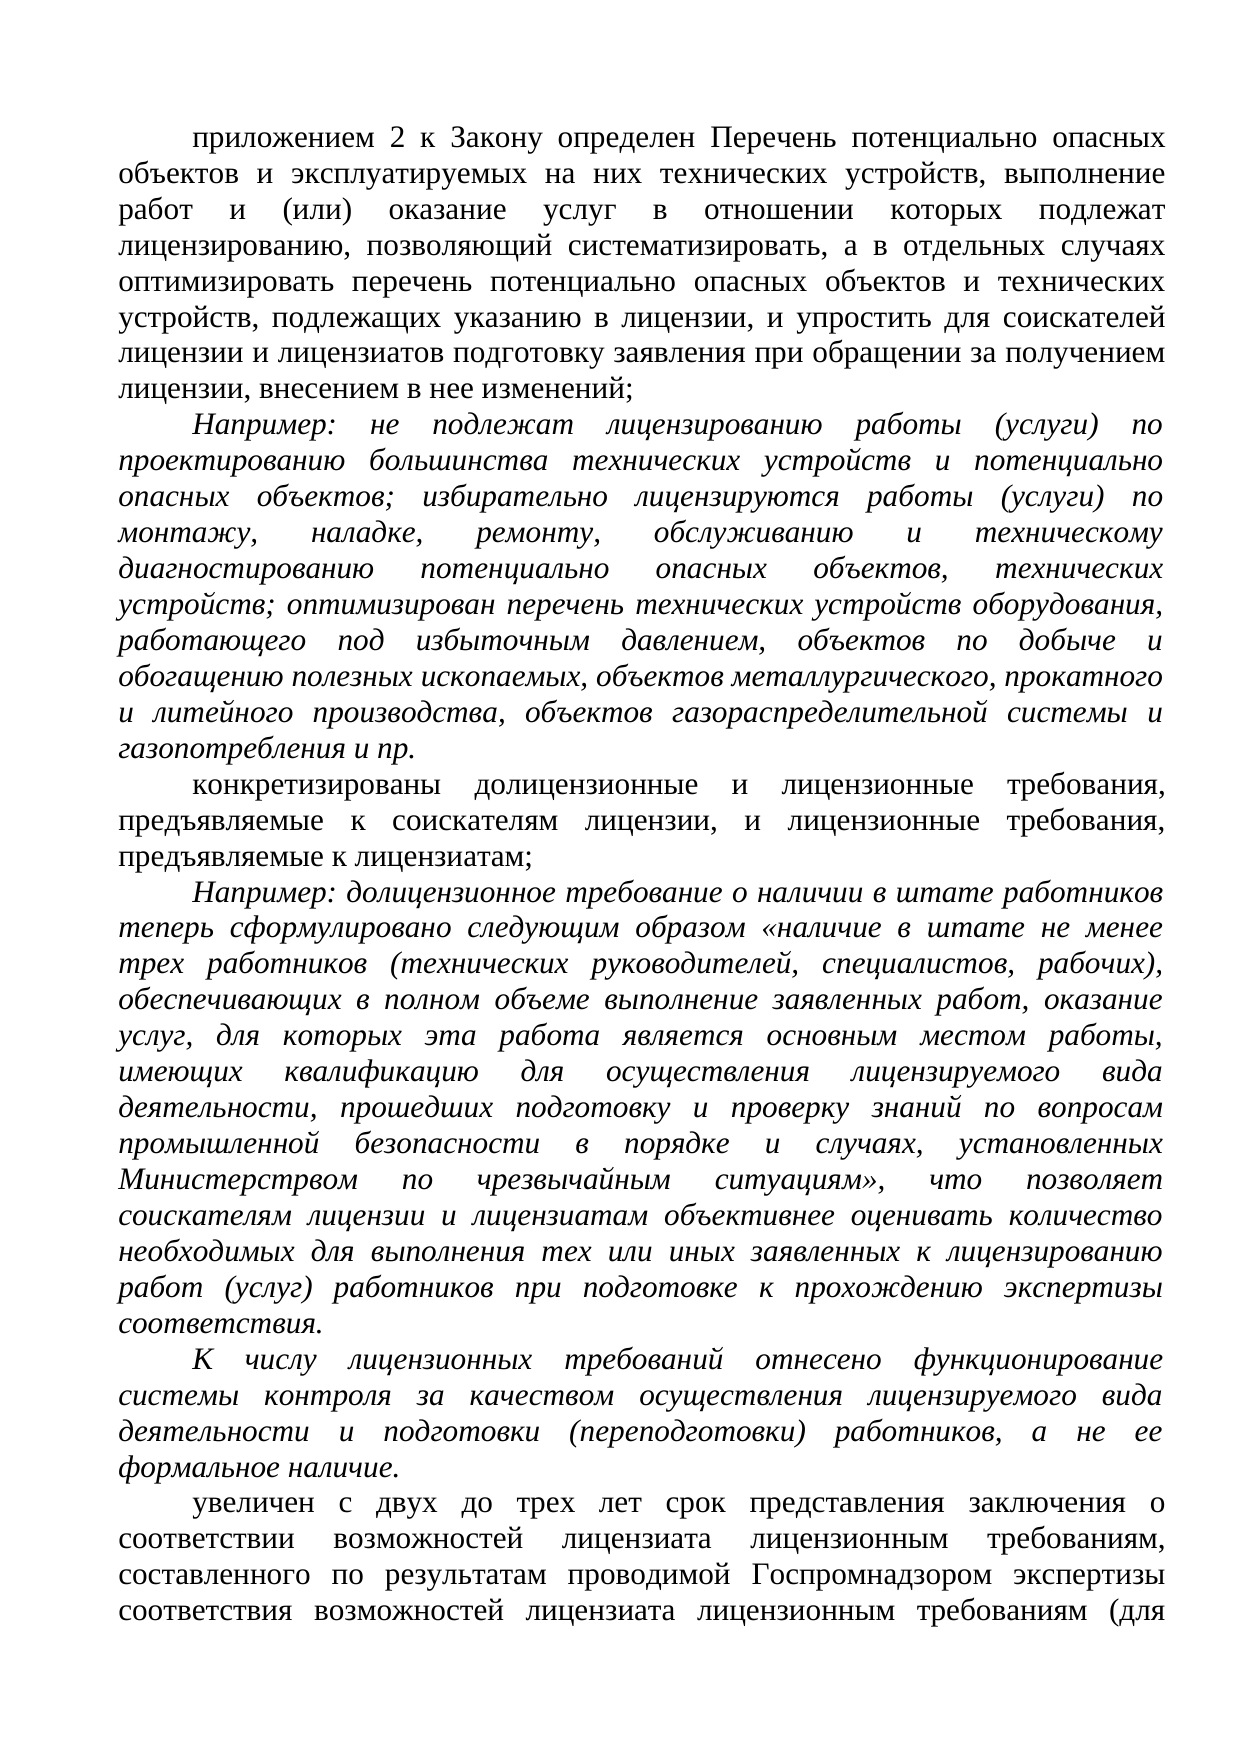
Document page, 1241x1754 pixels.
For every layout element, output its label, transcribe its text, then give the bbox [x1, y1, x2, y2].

text конкретизированы долицензионные и лицензионные требования, предъявляемые к соискателям лицензии, и лицензионные требования, предъявляемые к лицензиатам; [118, 765, 1167, 873]
text К числу лицензионных требований отнесено функционирование системы контроля за качеством осуществления лицензируемого вида деятельности и подготовки (переподготовки) работников, а не ее формальное наличие. [118, 1340, 1167, 1484]
text Например: долицензионное требование о наличии в штате работников теперь сформулировано следующим образом «наличие в штате не менее трех работников (технических руководителей, специалистов, рабочих), обеспечивающих в полном объеме выполнение заявленных работ, оказание услуг, для которых эта работа является основным местом работы, имеющих квалификацию для осуществления лицензируемого вида деятельности, прошедших подготовку и проверку знаний по вопросам промышленной безопасности в порядке и случаях, установленных Министерстрвом по чрезвычайным ситуациям», что позволяет соискателям лицензии и лицензиатам объективнее оценивать количество необходимых для выполнения тех или иных заявленных к лицензированию работ (услуг) работников при подготовке к прохождению экспертизы соответствия. [118, 873, 1167, 1340]
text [118, 1484, 1167, 1627]
text приложением 2 к Закону определен Перечень потенциально опасных объектов и эксплуатируемых на них технических устройств, выполнение работ и (или) оказание услуг в отношении которых подлежат лицензированию, позволяющий систематизировать, а в отдельных случаях оптимизировать перечень потенциально опасных объектов и технических устройств, подлежащих указанию в лицензии, и упростить для соискателей лицензии и лицензиатов подготовку заявления при обращении за получением лицензии, внесением в нее изменений; [118, 118, 1167, 406]
text Например: не подлежат лицензированию работы (услуги) по проектированию большинства технических устройств и потенциально опасных объектов; избирательно лицензируются работы (услуги) по монтажу, наладке, ремонту, обслуживанию и техническому диагностированию потенциально опасных объектов, технических устройств; оптимизирован перечень технических устройств оборудования, работающего под избыточным давлением, объектов по добыче и обогащению полезных ископаемых, объектов металлургического, прокатного и литейного производства, объектов газораспределительной системы и газопотребления и пр. [118, 406, 1167, 765]
